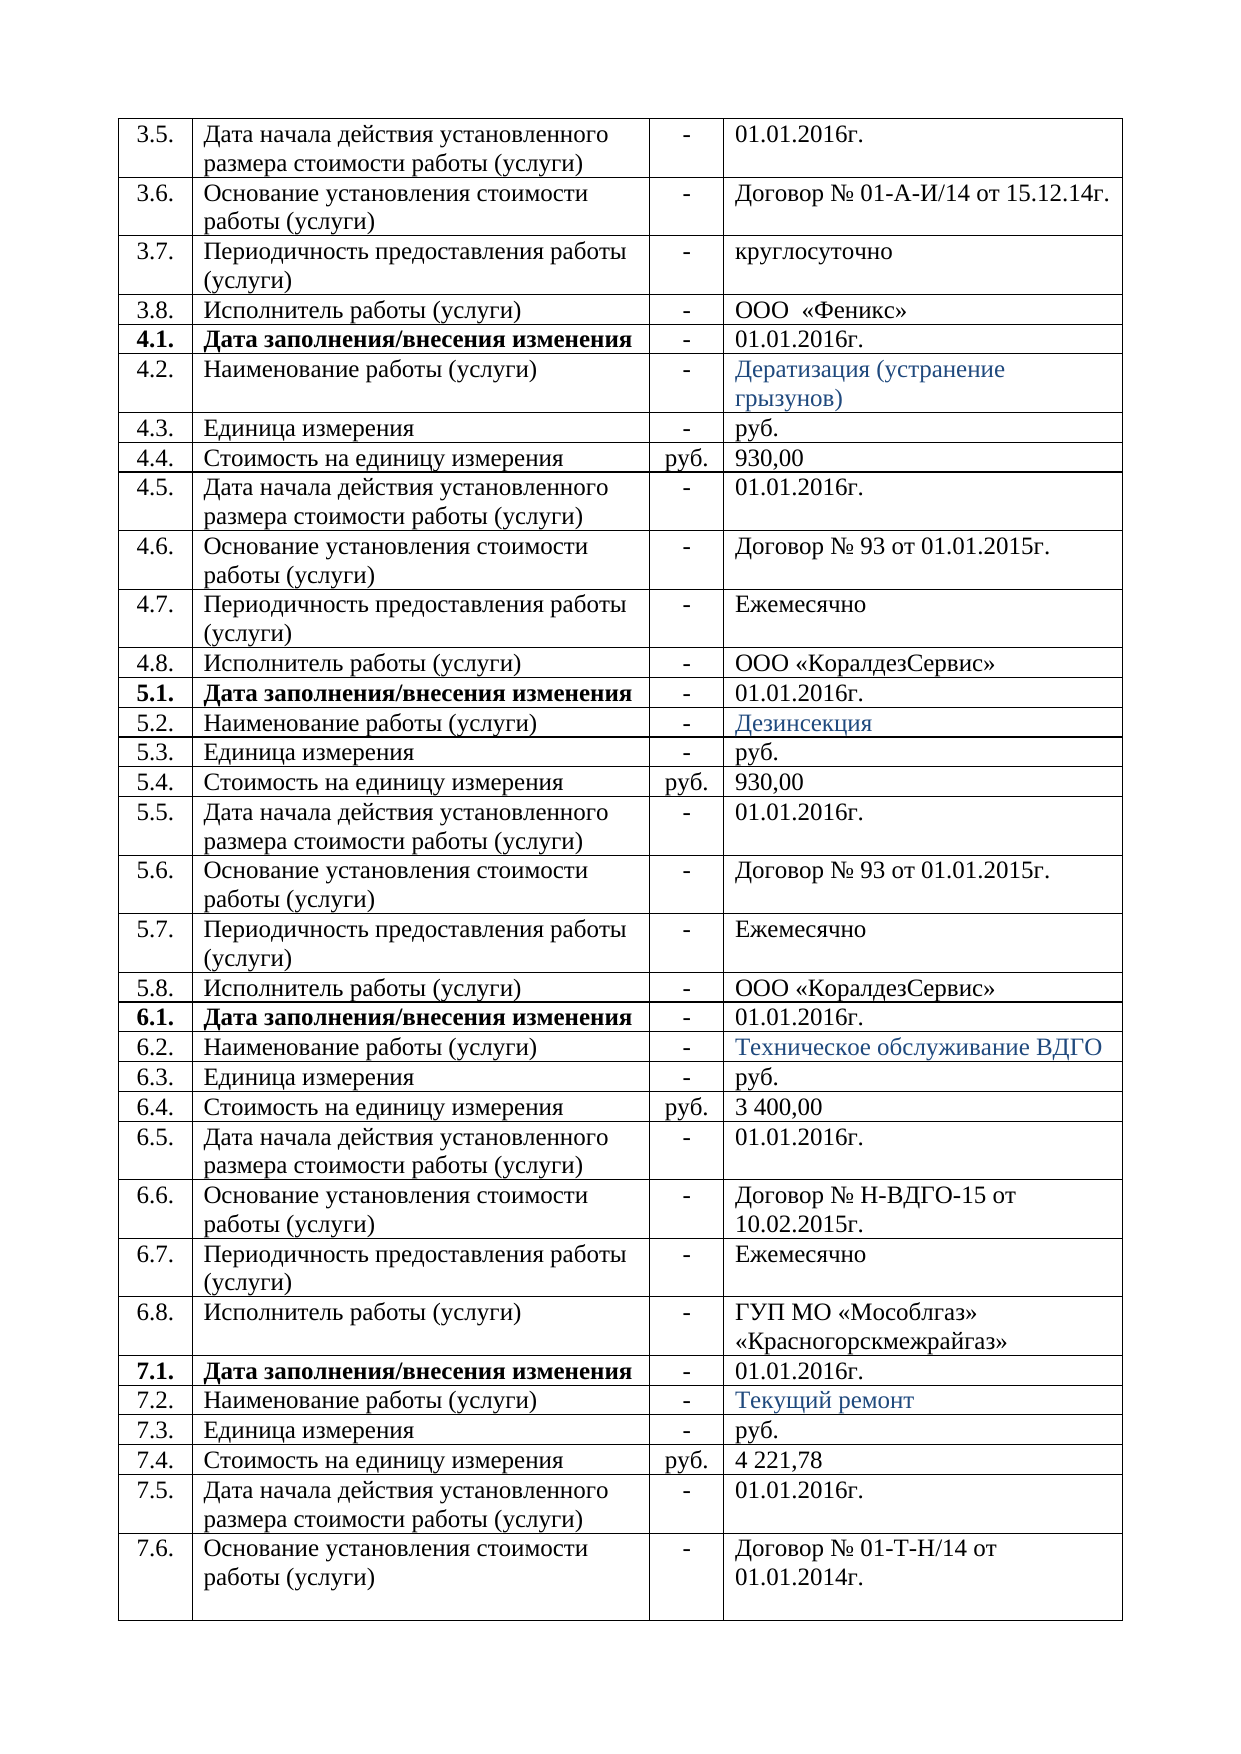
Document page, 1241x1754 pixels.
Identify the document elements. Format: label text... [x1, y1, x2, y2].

table_cell 6.2. [119, 1032, 192, 1061]
table_cell Единица измерения [193, 1062, 649, 1091]
table_cell Стоимость на единицу измерения [193, 767, 649, 796]
table_cell - [650, 1003, 723, 1031]
table_cell Дератизация (устранение грызунов) [724, 354, 1122, 412]
table_cell - [650, 738, 723, 766]
table_cell - [650, 178, 723, 235]
table_cell Дата начала действия установленного размера стоимости работы (услуги) [193, 119, 649, 177]
table_cell - [650, 590, 723, 647]
table_cell 3.5. [119, 119, 192, 177]
table_cell 7.1. [119, 1356, 192, 1384]
table_cell Договор № 93 от 01.01.2015г. [724, 856, 1122, 913]
table_cell 01.01.2016г. [724, 325, 1122, 353]
table_cell 6.6. [119, 1180, 192, 1238]
table_cell Договор № 01-Т-Н/14 от 01.01.2014г. [724, 1534, 1122, 1620]
table_cell Наименование работы (услуги) [193, 1386, 649, 1414]
table_cell Периодичность предоставления работы (услуги) [193, 590, 649, 647]
table_cell Договор № 01-А-И/14 от 15.12.14г. [724, 178, 1122, 235]
table_cell 7.5. [119, 1475, 192, 1532]
table_cell 5.6. [119, 856, 192, 913]
table_cell Стоимость на единицу измерения [193, 1092, 649, 1121]
table_cell 01.01.2016г. [724, 1003, 1122, 1031]
table_cell руб. [724, 413, 1122, 442]
table_cell 4.5. [119, 473, 192, 530]
table_cell 5.8. [119, 973, 192, 1001]
table_cell Дата заполнения/внесения изменения [193, 1003, 649, 1031]
table_cell 4.8. [119, 648, 192, 677]
table_cell 5.7. [119, 914, 192, 972]
table_cell Наименование работы (услуги) [193, 708, 649, 736]
table_cell 01.01.2016г. [724, 1356, 1122, 1384]
table_cell - [650, 1297, 723, 1355]
table_cell Договор № Н-ВДГО-15 от 10.02.2015г. [724, 1180, 1122, 1238]
table_cell Исполнитель работы (услуги) [193, 1297, 649, 1355]
table_cell Дата заполнения/внесения изменения [193, 678, 649, 707]
table_cell 01.01.2016г. [724, 1475, 1122, 1532]
table_cell 5.3. [119, 738, 192, 766]
table_cell Единица измерения [193, 1415, 649, 1444]
table_cell 3 400,00 [724, 1092, 1122, 1121]
table_cell Исполнитель работы (услуги) [193, 648, 649, 677]
table_cell руб. [724, 738, 1122, 766]
table_cell ГУП МО «Мособлгаз» «Красногорскмежрайгаз» [724, 1297, 1122, 1355]
table_cell 7.6. [119, 1534, 192, 1620]
table_cell Наименование работы (услуги) [193, 1032, 649, 1061]
table_cell - [650, 119, 723, 177]
table_cell - [650, 1475, 723, 1532]
table_cell - [650, 1415, 723, 1444]
table_cell Дата начала действия установленного размера стоимости работы (услуги) [193, 473, 649, 530]
table_cell Ежемесячно [724, 914, 1122, 972]
table_cell 3.7. [119, 236, 192, 294]
table_cell 6.5. [119, 1122, 192, 1179]
table_cell Исполнитель работы (услуги) [193, 295, 649, 323]
table_cell 7.2. [119, 1386, 192, 1414]
table_cell 3.6. [119, 178, 192, 235]
table_cell Дезинсекция [724, 708, 1122, 736]
table_cell 01.01.2016г. [724, 678, 1122, 707]
table_cell - [650, 1180, 723, 1238]
table_cell - [650, 648, 723, 677]
table_cell Ежемесячно [724, 590, 1122, 647]
table_cell Дата начала действия установленного размера стоимости работы (услуги) [193, 797, 649, 854]
table_cell Дата начала действия установленного размера стоимости работы (услуги) [193, 1475, 649, 1532]
table_cell Основание установления стоимости работы (услуги) [193, 531, 649, 588]
table_cell Исполнитель работы (услуги) [193, 973, 649, 1001]
table_cell 4.6. [119, 531, 192, 588]
table_cell 01.01.2016г. [724, 797, 1122, 854]
table_cell Периодичность предоставления работы (услуги) [193, 914, 649, 972]
table_cell - [650, 678, 723, 707]
table_cell 5.2. [119, 708, 192, 736]
table_cell 6.4. [119, 1092, 192, 1121]
table_cell 6.7. [119, 1239, 192, 1296]
table_cell 4 221,78 [724, 1445, 1122, 1474]
table_cell Периодичность предоставления работы (услуги) [193, 236, 649, 294]
table_cell - [650, 1062, 723, 1091]
table_cell - [650, 914, 723, 972]
table_cell Единица измерения [193, 413, 649, 442]
table_cell - [650, 354, 723, 412]
table_cell Единица измерения [193, 738, 649, 766]
table_cell Дата заполнения/внесения изменения [193, 325, 649, 353]
table_cell круглосуточно [724, 236, 1122, 294]
table_cell Основание установления стоимости работы (услуги) [193, 178, 649, 235]
table_cell 4.3. [119, 413, 192, 442]
table_cell Стоимость на единицу измерения [193, 443, 649, 471]
table_cell - [650, 473, 723, 530]
table_cell Текущий ремонт [724, 1386, 1122, 1414]
table_cell 930,00 [724, 443, 1122, 471]
table_cell - [650, 1386, 723, 1414]
table_cell 6.3. [119, 1062, 192, 1091]
table_cell Периодичность предоставления работы (услуги) [193, 1239, 649, 1296]
table_cell - [650, 708, 723, 736]
table_cell 6.1. [119, 1003, 192, 1031]
table_cell Основание установления стоимости работы (услуги) [193, 1534, 649, 1620]
table_cell Наименование работы (услуги) [193, 354, 649, 412]
table_cell - [650, 236, 723, 294]
table_cell Основание установления стоимости работы (услуги) [193, 1180, 649, 1238]
table_cell руб. [650, 1092, 723, 1121]
table_cell 7.3. [119, 1415, 192, 1444]
table_cell - [650, 413, 723, 442]
table_cell - [650, 1534, 723, 1620]
table_cell - [650, 1356, 723, 1384]
table_cell - [650, 973, 723, 1001]
table_cell 5.4. [119, 767, 192, 796]
table_cell 01.01.2016г. [724, 473, 1122, 530]
table_cell - [650, 856, 723, 913]
table_cell 5.1. [119, 678, 192, 707]
table_cell Дата заполнения/внесения изменения [193, 1356, 649, 1384]
table_cell 930,00 [724, 767, 1122, 796]
table_cell Дата начала действия установленного размера стоимости работы (услуги) [193, 1122, 649, 1179]
table_cell Основание установления стоимости работы (услуги) [193, 856, 649, 913]
table_cell 4.1. [119, 325, 192, 353]
table_cell руб. [650, 443, 723, 471]
table_cell 3.8. [119, 295, 192, 323]
table_cell - [650, 797, 723, 854]
table_cell 6.8. [119, 1297, 192, 1355]
table_cell - [650, 325, 723, 353]
table_cell 7.4. [119, 1445, 192, 1474]
table_cell - [650, 295, 723, 323]
table_cell - [650, 1032, 723, 1061]
table_cell 01.01.2016г. [724, 119, 1122, 177]
table_cell руб. [724, 1062, 1122, 1091]
table_cell 4.7. [119, 590, 192, 647]
table_cell ООО «КоралдезСервис» [724, 648, 1122, 677]
table_cell - [650, 1122, 723, 1179]
table_cell - [650, 1239, 723, 1296]
table_cell Стоимость на единицу измерения [193, 1445, 649, 1474]
table_cell руб. [650, 767, 723, 796]
table_cell 4.4. [119, 443, 192, 471]
table_cell руб. [724, 1415, 1122, 1444]
table_cell Техническое обслуживание ВДГО [724, 1032, 1122, 1061]
table_cell 01.01.2016г. [724, 1122, 1122, 1179]
table_cell ООО «Феникс» [724, 295, 1122, 323]
table_cell Ежемесячно [724, 1239, 1122, 1296]
table_cell Договор № 93 от 01.01.2015г. [724, 531, 1122, 588]
table_cell руб. [650, 1445, 723, 1474]
table_cell ООО «КоралдезСервис» [724, 973, 1122, 1001]
table_cell - [650, 531, 723, 588]
table_cell 4.2. [119, 354, 192, 412]
table_cell 5.5. [119, 797, 192, 854]
